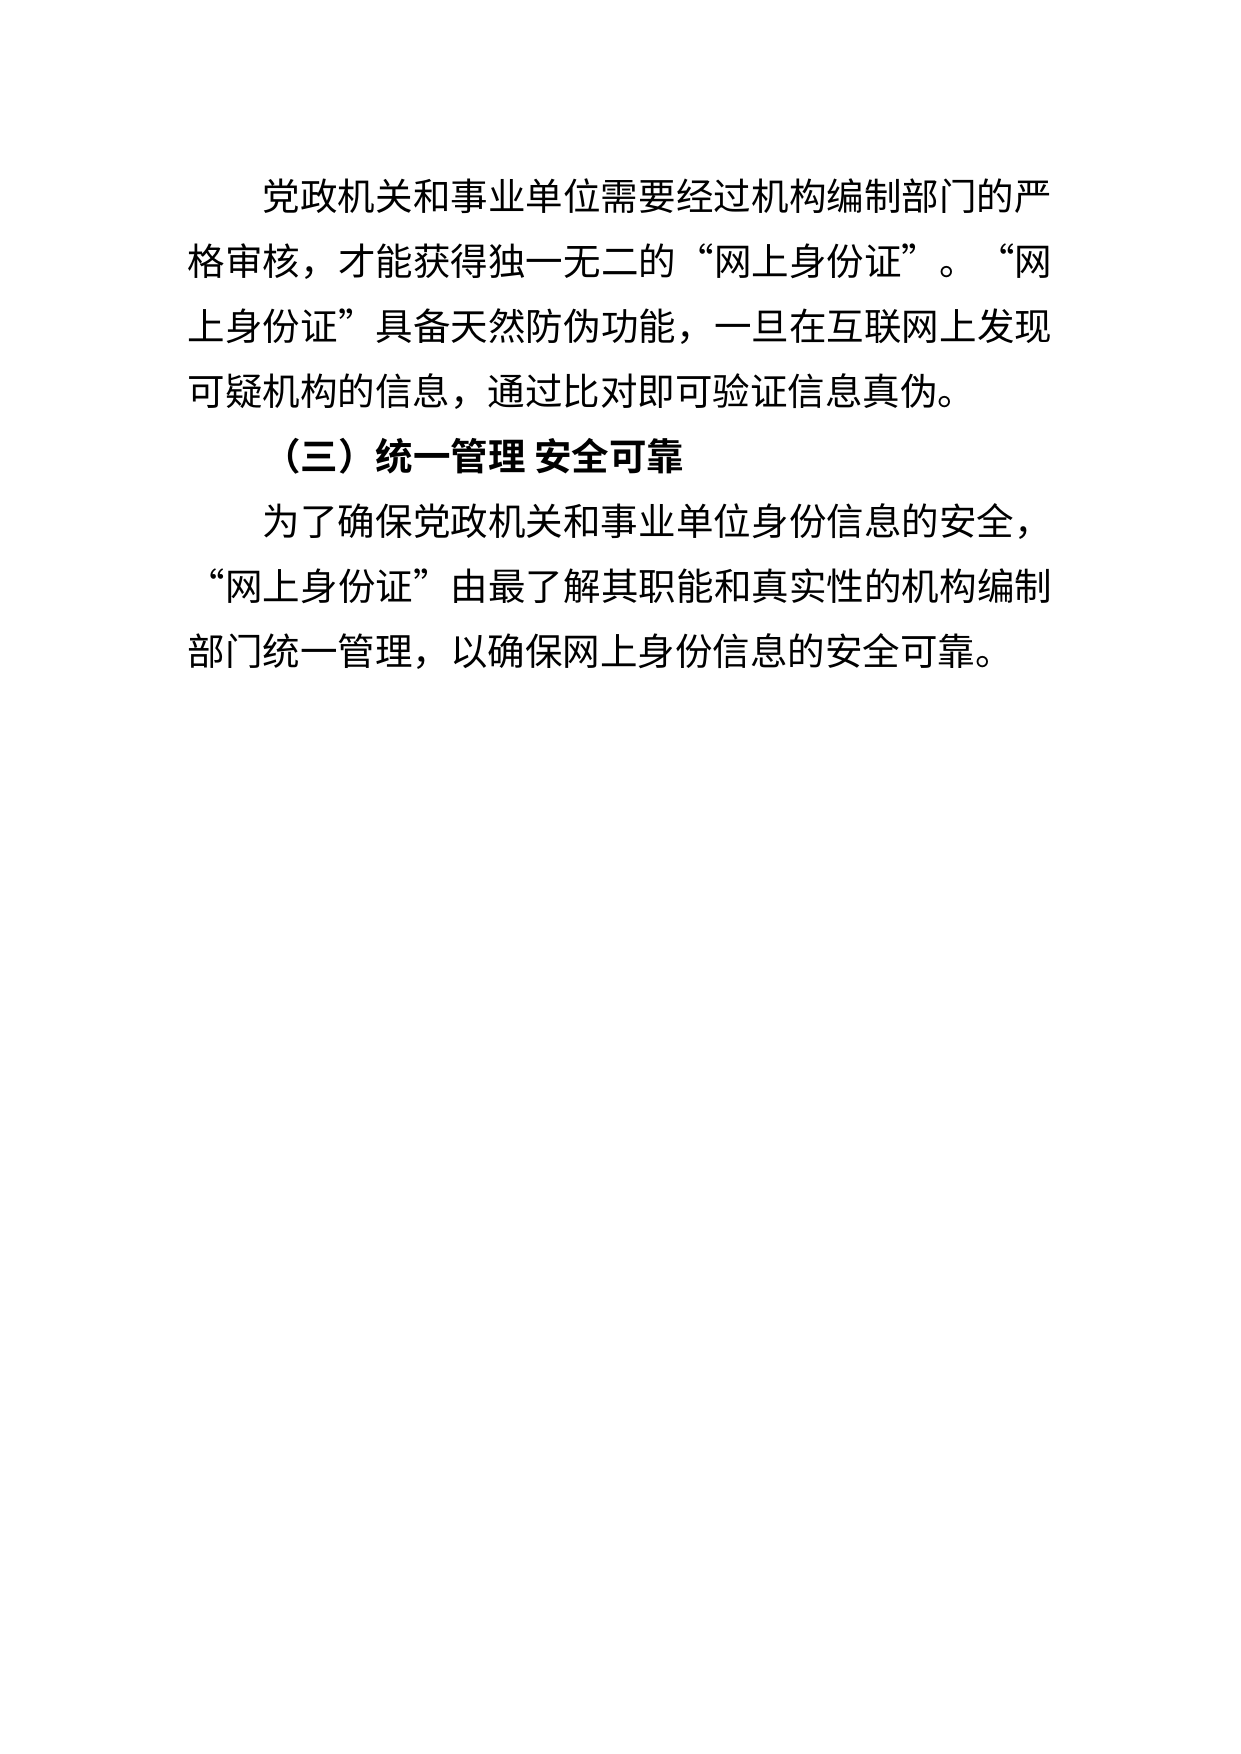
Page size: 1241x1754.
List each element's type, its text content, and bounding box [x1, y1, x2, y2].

text （三）统一管理 安全可靠 [187, 422, 1053, 487]
text 党政机关和事业单位需要经过机构编制部门的严格审核，才能获得独一无二的“网上身份证”。“网上身份证”具备天然防伪功能，一旦在互联网上发现可疑机构的信息，通过比对即可验证信息真伪。 [187, 162, 1053, 422]
text 为了确保党政机关和事业单位身份信息的安全，“网上身份证”由最了解其职能和真实性的机构编制部门统一管理，以确保网上身份信息的安全可靠。 [187, 487, 1053, 682]
